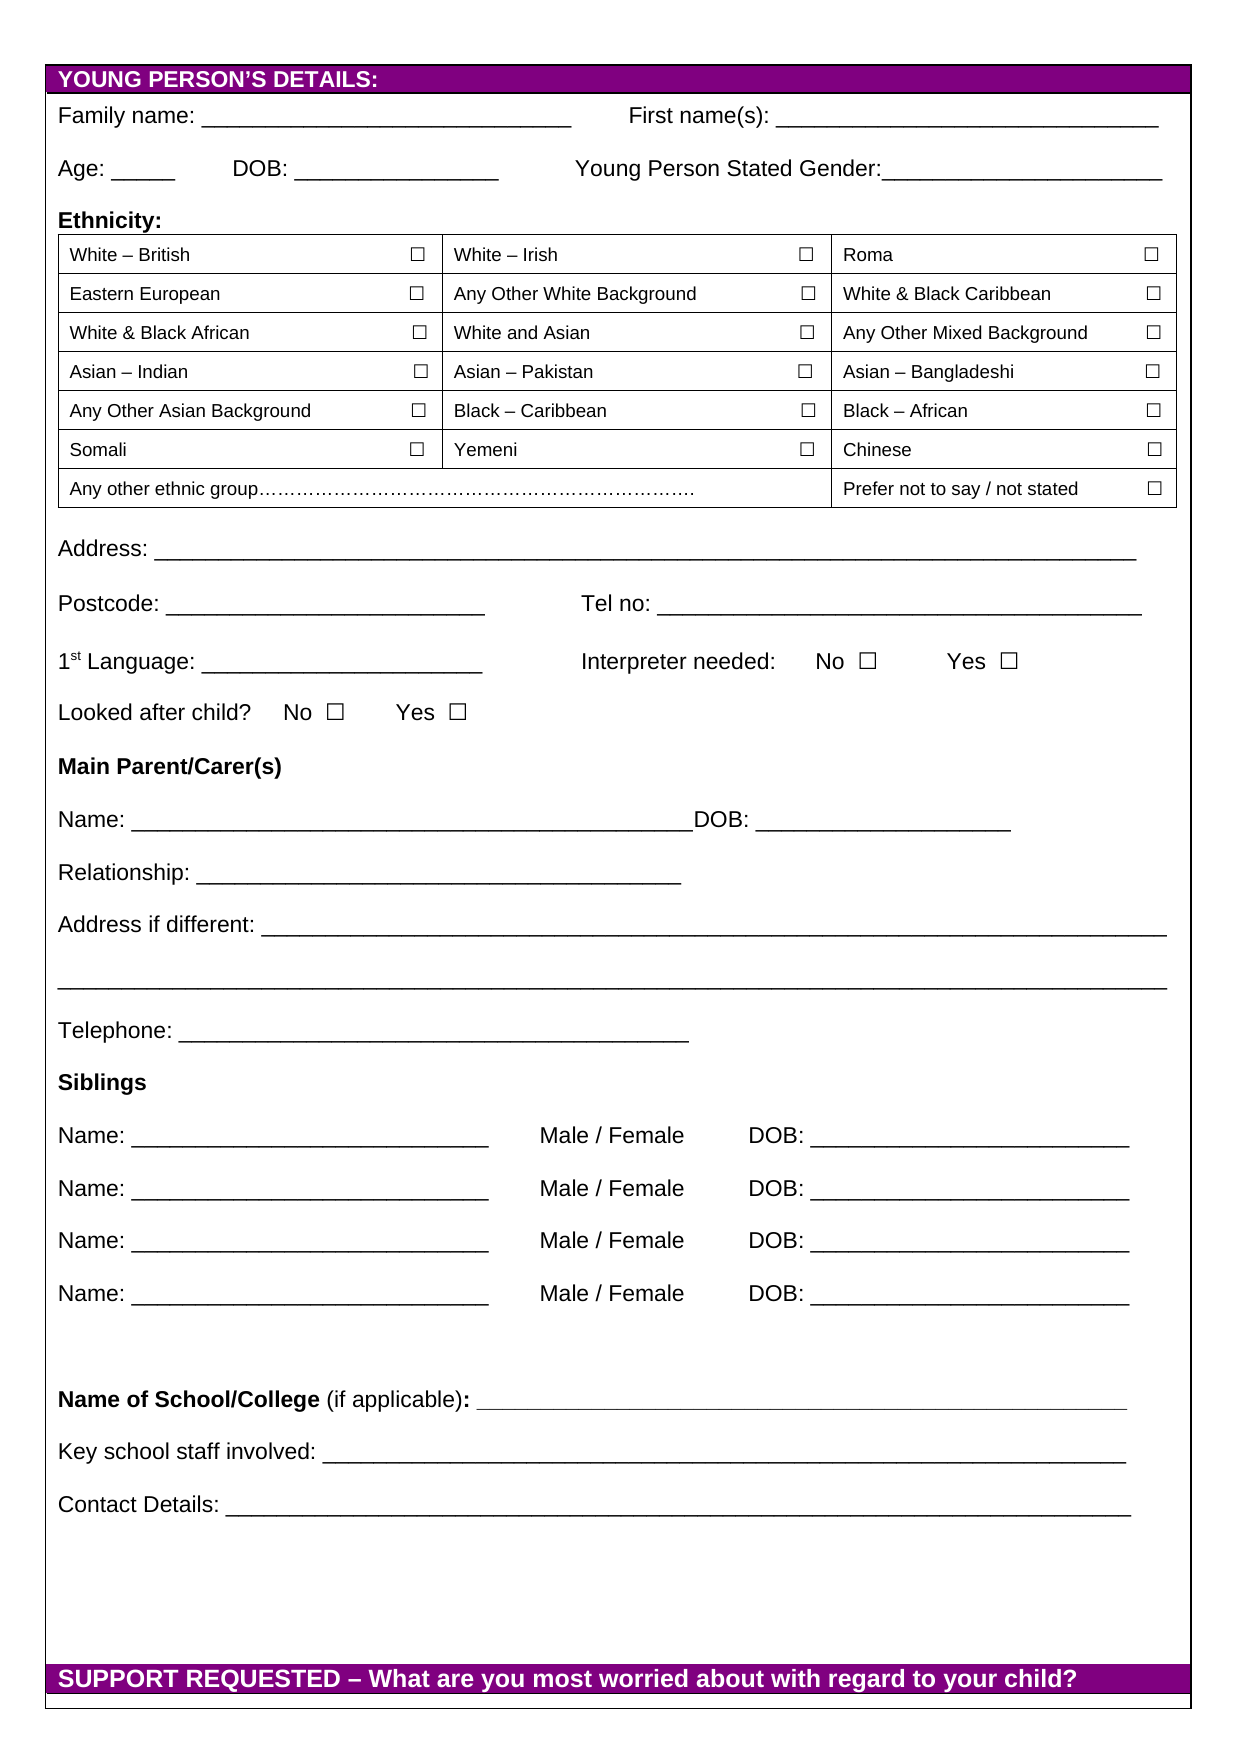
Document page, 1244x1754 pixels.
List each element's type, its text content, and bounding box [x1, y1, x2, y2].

table_header YOUNG PERSON’S DETAILS: [46, 66, 1190, 92]
table_cell Family name: _____________________________ First name(s): ______________________________ Age: _____ DOB: ________________ Young Person Stated Gender:______________________ Ethnicity: Address: _____________________________________________________________________________ Postcode: _________________________ Tel no: ______________________________________ 1st Language: ______________________ Interpreter needed: No Yes Looked after child? No Yes Main Parent/Carer(s) Name: ____________________________________________ DOB: ____________________ Relationship: ______________________________________ Address if different: _______________________________________________________________________ _______________________________________________________________________________________ Telephone: ________________________________________ Siblings Name: ____________________________ Male / Female DOB: _________________________ Name: ____________________________ Male / Female DOB: _________________________ Name: ____________________________ Male / Female DOB: _________________________ Name: ____________________________ Male / Female DOB: _________________________ Name of School/College (if applicable): ___________________________________________________ Key school staff involved: _______________________________________________________________ Contact Details: _______________________________________________________________________ [46, 93, 1190, 1664]
table_cell [46, 1694, 1190, 1707]
table_cell SUPPORT REQUESTED – What are you most worried about with regard to your child? [46, 1664, 1190, 1693]
